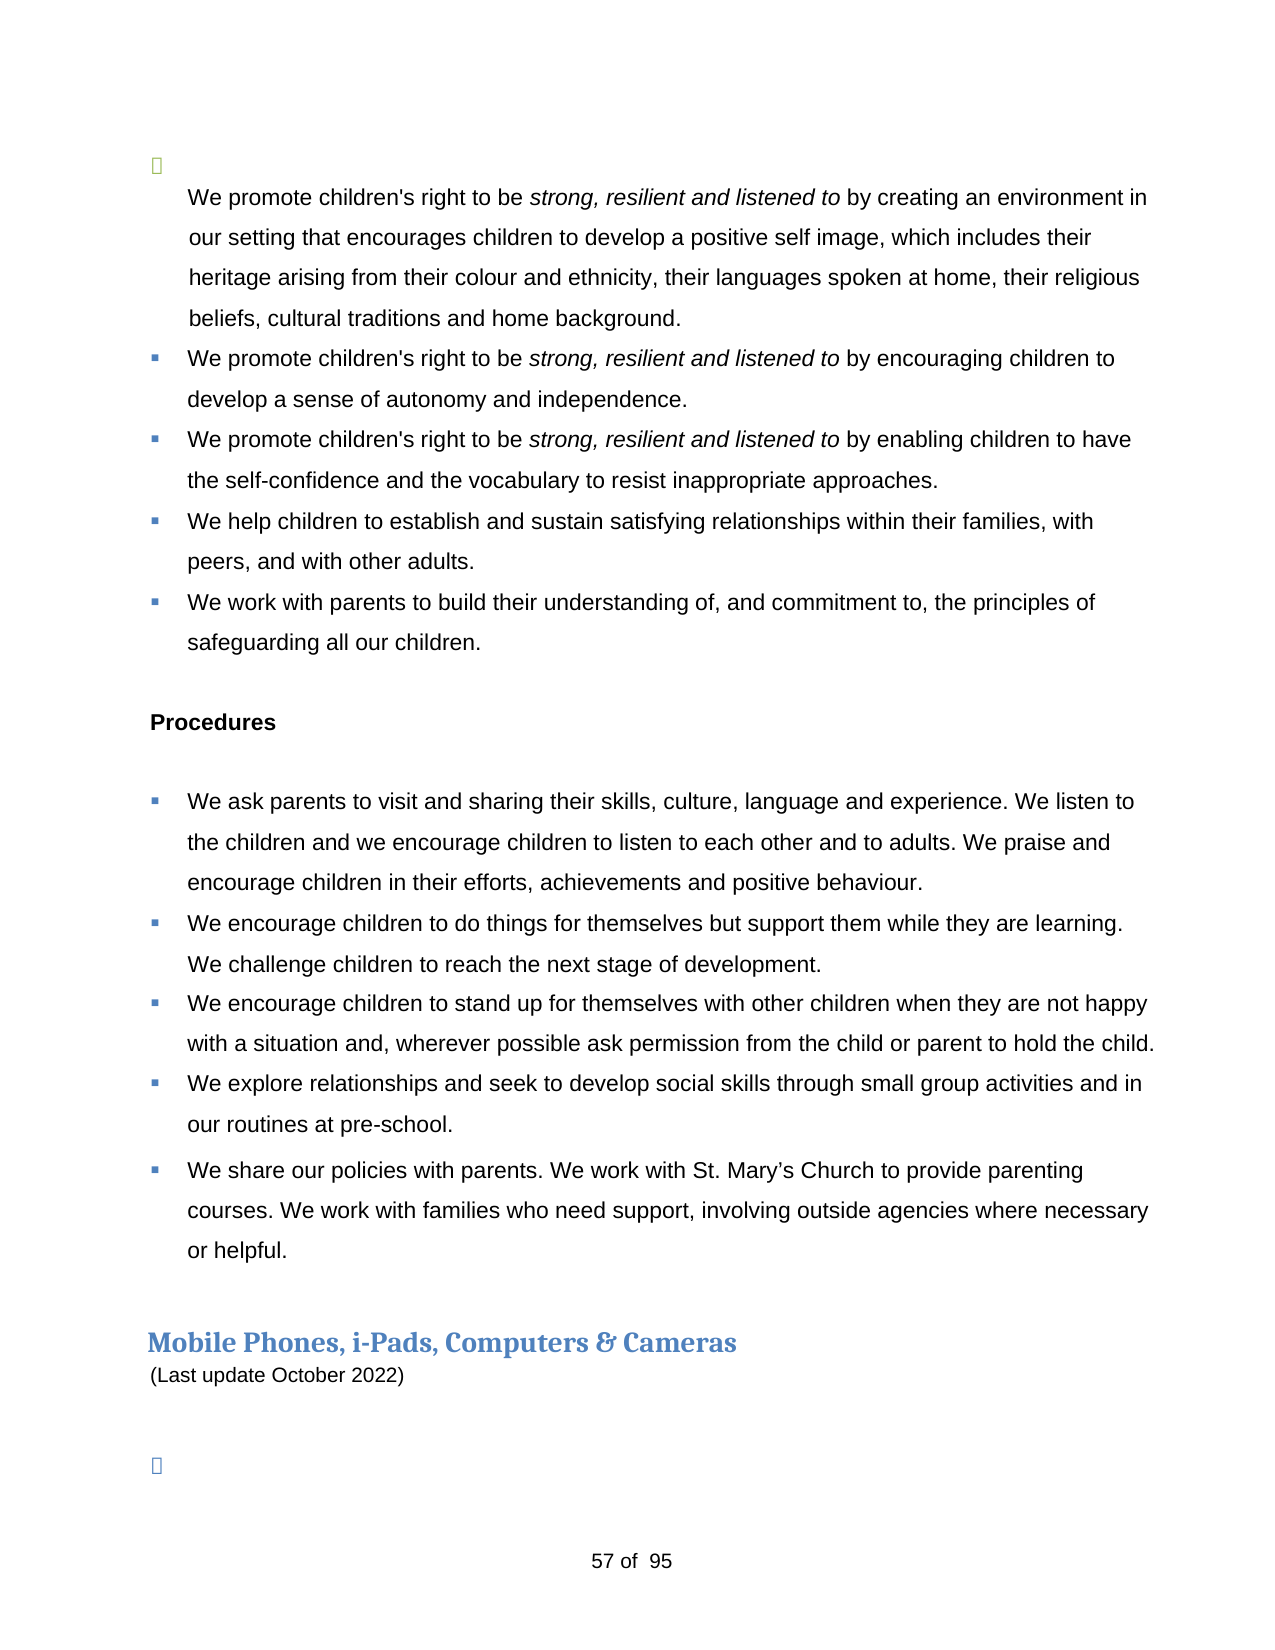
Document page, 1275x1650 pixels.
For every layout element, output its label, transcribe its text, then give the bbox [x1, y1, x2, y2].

list We encourage children to stand up for themselves with other children when they are not happy with a situation and, wherever possible ask permission from the child or parent to hold the child. [149, 990, 1155, 1056]
list We work with parents to build their understanding of, and commitment to, the principles of safeguarding all our children. [149, 589, 1155, 655]
list We share our policies with parents. We work with St. Mary’s Church to provide parenting courses. We work with families who need support, involving outside agencies where necessary or helpful. [149, 1157, 1155, 1264]
list We promote children's right to be strong, resilient and listened to by encouraging children to develop a sense of autonomy and independence. [149, 345, 1155, 412]
text (Last update October 2022) [150, 1362, 1157, 1386]
subtitle Procedures [150, 709, 1157, 735]
list We ask parents to visit and sharing their skills, culture, language and experience. We listen to the children and we encourage children to listen to each other and to adults. We praise and encourage children in their efforts, achievements and positive behaviour. [149, 788, 1155, 895]
text We promote children's right to be strong, resilient and listened to by creating an environment in our setting that encourages children to develop a positive self image, which includes their heritage arising from their colour and ethnicity, their languages spoken at home, their religious beliefs, cultural traditions and home background. [187, 183, 1155, 331]
list We promote children's right to be strong, resilient and listened to by enabling children to have the self-confidence and the vocabulary to resist inappropriate approaches. [149, 426, 1155, 493]
subtitle Mobile Phones, i-Pads, Computers & Cameras [147, 1326, 1157, 1360]
list We help children to establish and sustain satisfying relationships within their families, with peers, and with other adults. [149, 508, 1155, 574]
list We explore relationships and seek to develop social skills through small group activities and in our routines at pre-school. [149, 1070, 1155, 1137]
list We encourage children to do things for themselves but support them while they are learning. [149, 910, 1155, 936]
text We challenge children to reach the next stage of development. [187, 951, 1155, 977]
